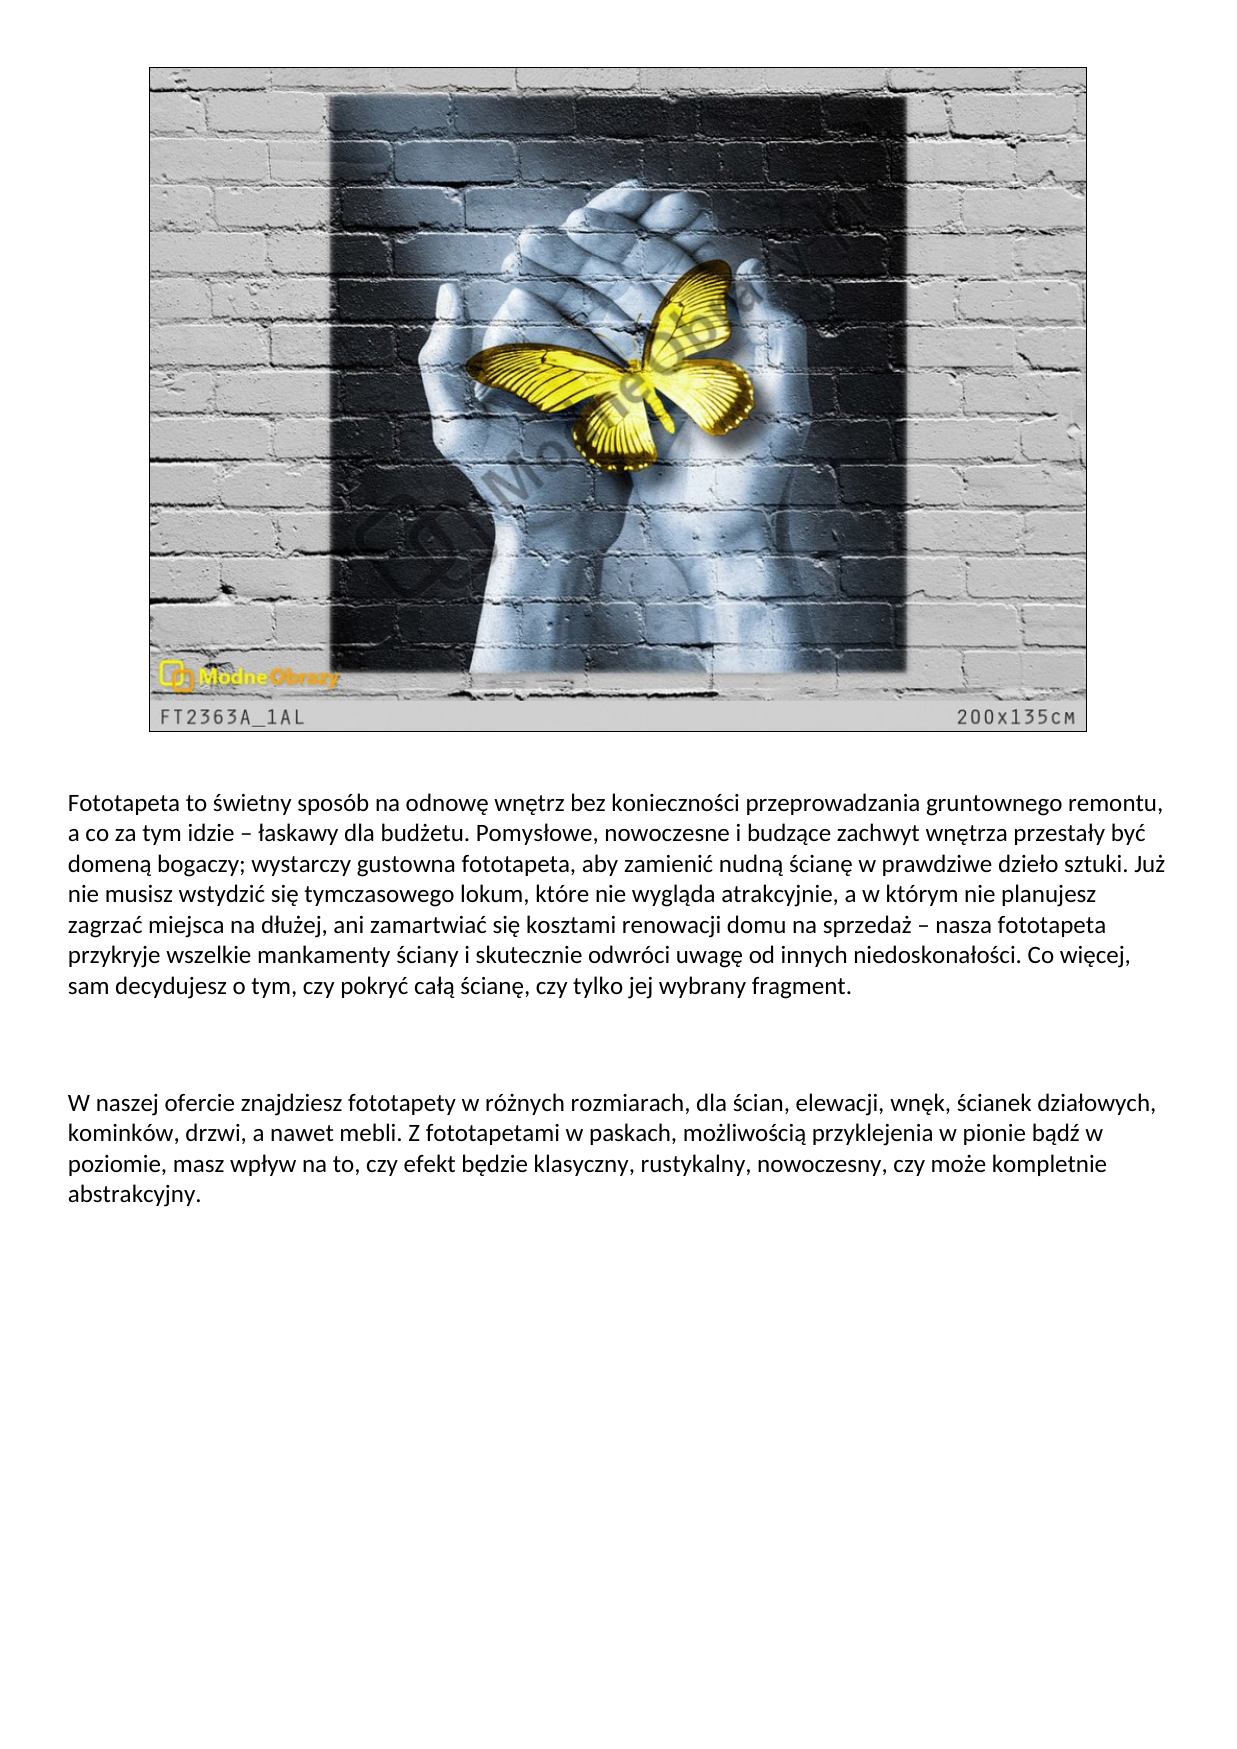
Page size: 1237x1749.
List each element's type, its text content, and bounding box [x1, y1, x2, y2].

text W naszej ofercie znajdziesz fototapety w różnych rozmiarach, dla ścian, elewacji, wnęk, ścianek działowych, kominków, drzwi, a nawet mebli. Z fototapetami w paskach, możliwością przyklejenia w pionie bądź w poziomie, masz wpływ na to, czy efekt będzie klasyczny, rustykalny, nowoczesny, czy może kompletnie abstrakcyjny. [68, 1087, 1169, 1209]
text Fototapeta to świetny sposób na odnowę wnętrz bez konieczności przeprowadzania gruntownego remontu, a co za tym idzie – łaskawy dla budżetu. Pomysłowe, nowoczesne i budzące zachwyt wnętrza przestały być domeną bogaczy; wystarczy gustowna fototapeta, aby zamienić nudną ścianę w prawdziwe dzieło sztuki. Już nie musisz wstydzić się tymczasowego lokum, które nie wygląda atrakcyjnie, a w którym nie planujesz zagrzać miejsca na dłużej, ani zamartwiać się kosztami renowacji domu na sprzedaż – nasza fototapeta przykryje wszelkie mankamenty ściany i skutecznie odwróci uwagę od innych niedoskonałości. Co więcej, sam decydujesz o tym, czy pokryć całą ścianę, czy tylko jej wybrany fragment. [68, 787, 1169, 1001]
picture [150, 68, 1086, 731]
